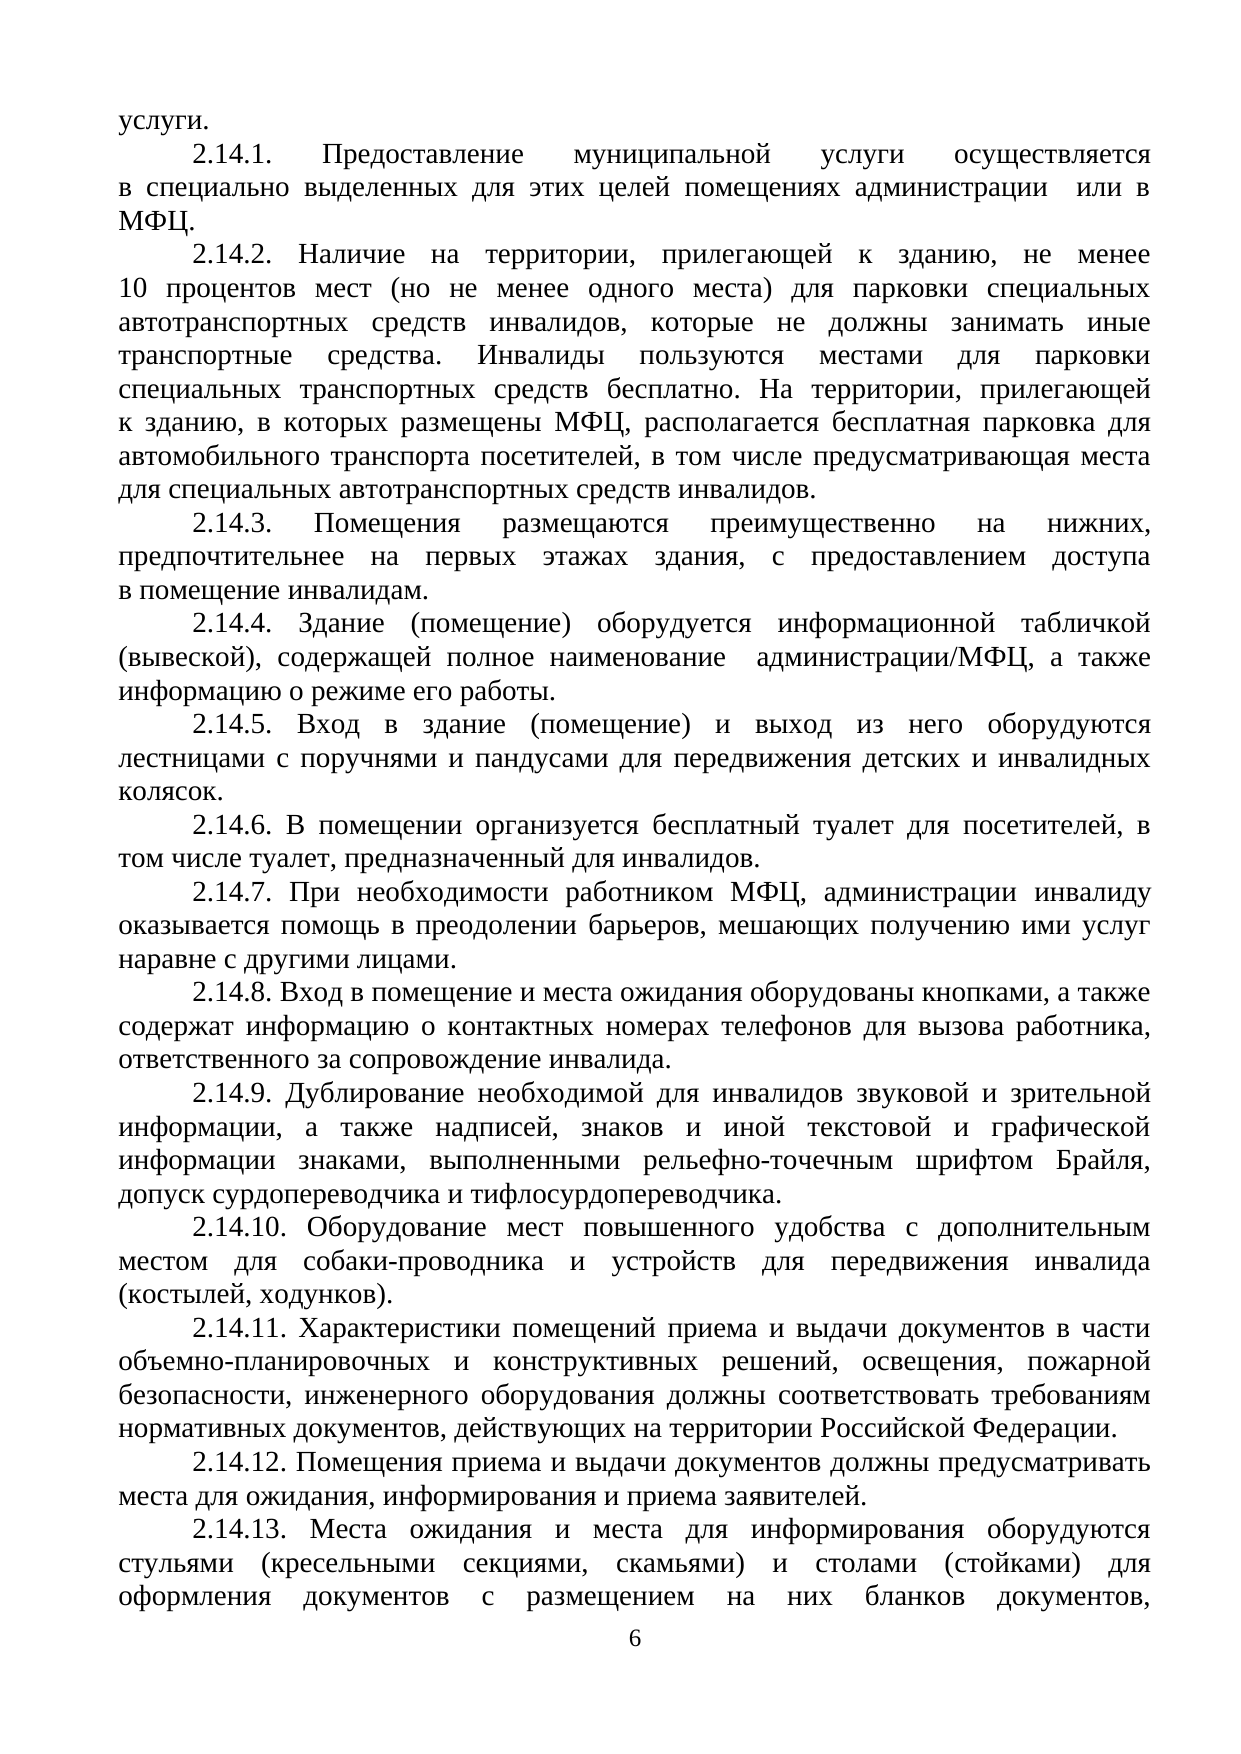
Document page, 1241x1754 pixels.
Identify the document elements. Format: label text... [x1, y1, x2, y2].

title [118, 102, 1152, 136]
text 2.14.4. Здание (помещение) оборудуется информационной табличкой (вывеской), содержащей полное наименование администрации/МФЦ, а также информацию о режиме его работы. [118, 606, 1152, 706]
text 2.14.8. Вход в помещение и места ожидания оборудованы кнопками, а также содержат информацию о контактных номерах телефонов для вызова работника, ответственного за сопровождение инвалида. [118, 974, 1152, 1075]
text 2.14.11. Характеристики помещений приема и выдачи документов в части объемно-планировочных и конструктивных решений, освещения, пожарной безопасности, инженерного оборудования должны соответствовать требованиям нормативных документов, действующих на территории Российской Федерации. [118, 1310, 1152, 1444]
text 2.14.6. В помещении организуется бесплатный туалет для посетителей, в том числе туалет, предназначенный для инвалидов. [118, 807, 1152, 874]
text 2.14.5. Вход в здание (помещение) и выход из него оборудуются лестницами с поручнями и пандусами для передвижения детских и инвалидных колясок. [118, 706, 1152, 807]
text 2.14.10. Оборудование мест повышенного удобства с дополнительным местом для собаки-проводника и устройств для передвижения инвалида (костылей, ходунков). [118, 1209, 1152, 1310]
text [118, 1511, 1152, 1612]
text 2.14.12. Помещения приема и выдачи документов должны предусматривать места для ожидания, информирования и приема заявителей. [118, 1444, 1152, 1511]
text 2.14.3. Помещения размещаются преимущественно на нижних, предпочтительнее на первых этажах здания, с предоставлением доступа в помещение инвалидам. [118, 505, 1152, 606]
text 2.14.2. Наличие на территории, прилегающей к зданию, не менее 10 процентов мест (но не менее одного места) для парковки специальных автотранспортных средств инвалидов, которые не должны занимать иные транспортные средства. Инвалиды пользуются местами для парковки специальных транспортных средств бесплатно. На территории, прилегающей к зданию, в которых размещены МФЦ, располагается бесплатная парковка для автомобильного транспорта посетителей, в том числе предусматривающая места для специальных автотранспортных средств инвалидов. [118, 237, 1152, 505]
text 2.14.9. Дублирование необходимой для инвалидов звуковой и зрительной информации, а также надписей, знаков и иной текстовой и графической информации знаками, выполненными рельефно-точечным шрифтом Брайля, допуск сурдопереводчика и тифлосурдопереводчика. [118, 1075, 1152, 1209]
text 2.14.1. Предоставление муниципальной услуги осуществляется в специально выделенных для этих целей помещениях администрации или в МФЦ. [118, 136, 1152, 237]
text 2.14.7. При необходимости работником МФЦ, администрации инвалиду оказывается помощь в преодолении барьеров, мешающих получению ими услуг наравне с другими лицами. [118, 874, 1152, 974]
